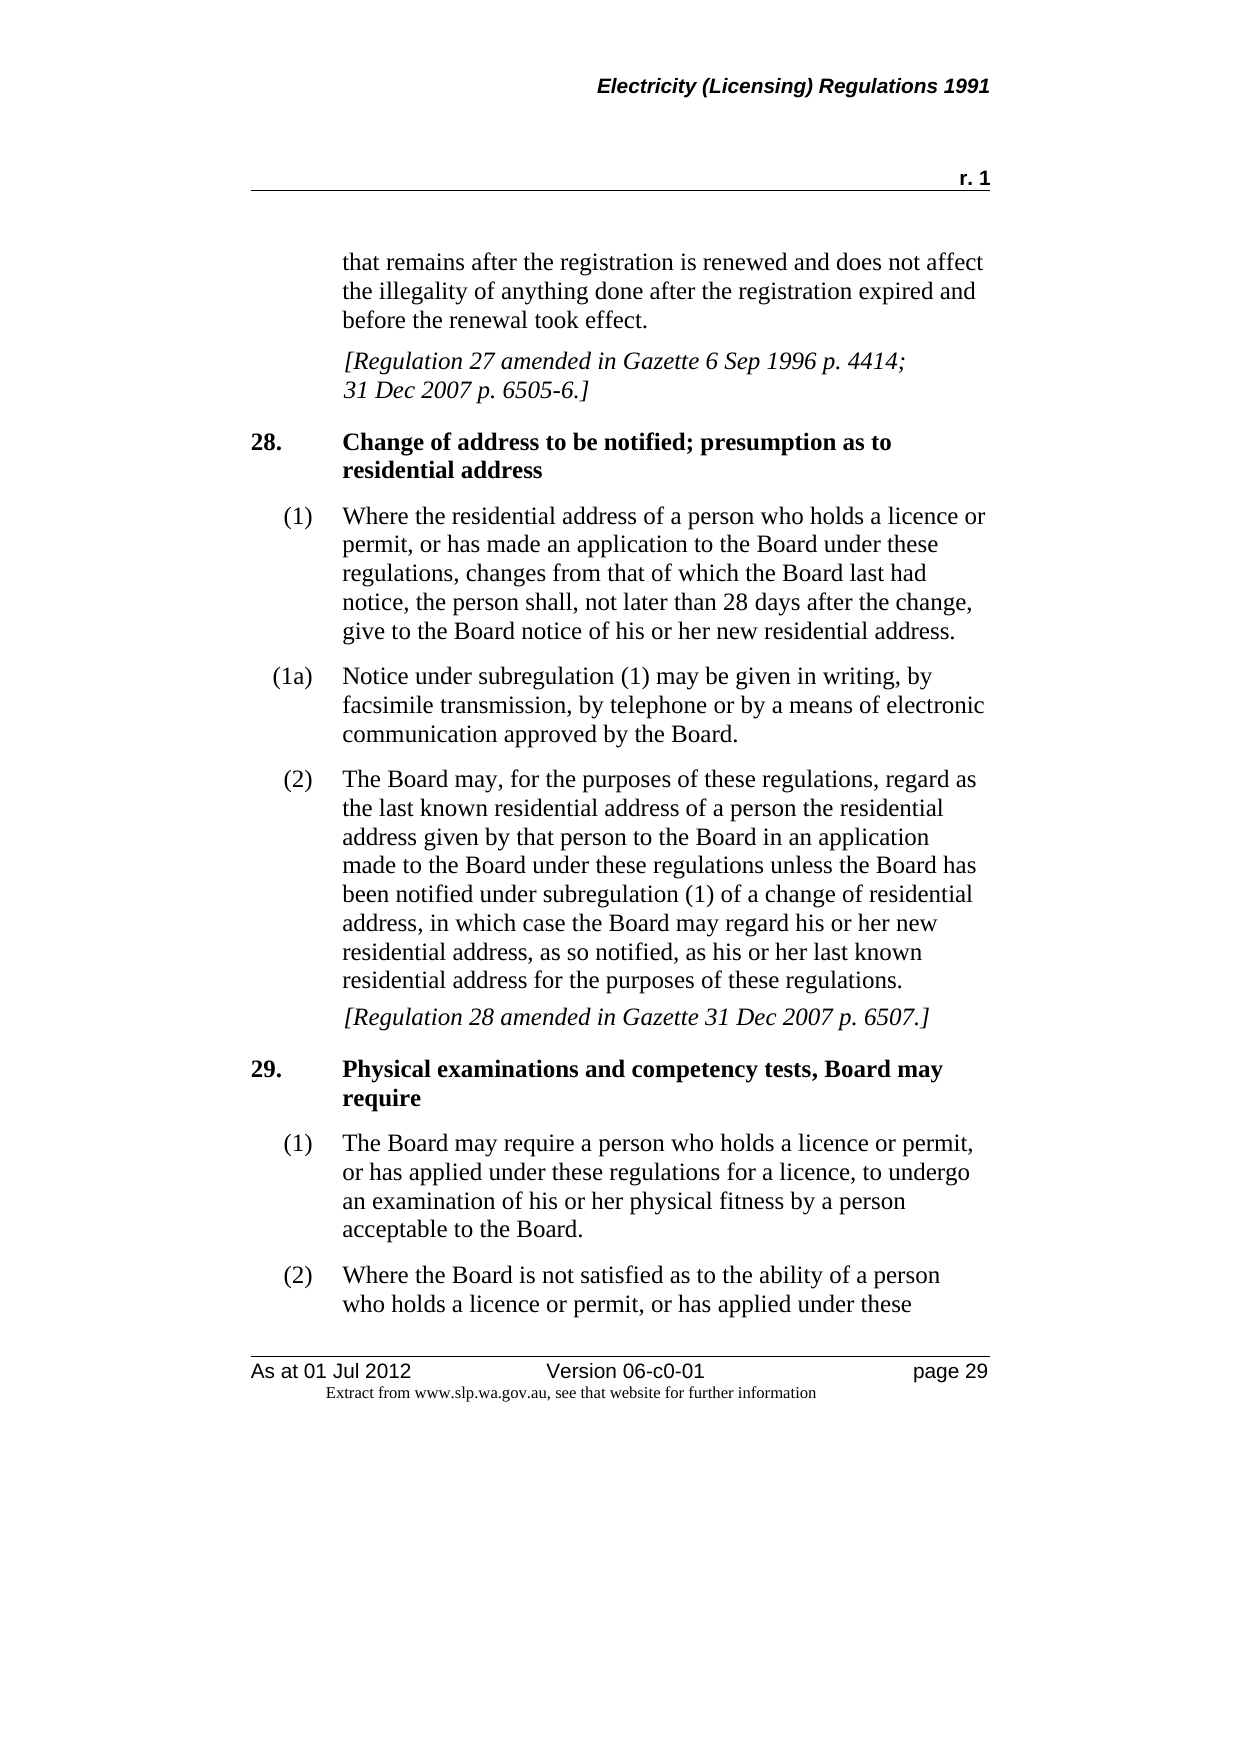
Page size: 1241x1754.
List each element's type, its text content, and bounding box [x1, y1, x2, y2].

text (1) Where the residential address of a person who holds a licence or permit, or has made an application to the Board under these regulations, changes from that of which the Board last had notice, the person shall, not later than 28 days after the change, give to the Board notice of his or her new residential address. [251, 501, 990, 644]
text [Regulation 27 amended in Gazette 6 Sep 1996 p. 4414; 31 Dec 2007 p. 6505-6.] [251, 346, 990, 404]
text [251, 1260, 990, 1317]
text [251, 247, 990, 334]
text (1) The Board may require a person who holds a licence or permit, or has applied under these regulations for a licence, to undergo an examination of his or her physical fitness by a person acceptable to the Board. [251, 1128, 990, 1243]
subtitle 29. Physical examinations and competency tests, Board may require [251, 1054, 990, 1112]
text (1a) Notice under subregulation (1) may be given in writing, by facsimile transmission, by telephone or by a means of electronic communication approved by the Board. [251, 661, 990, 747]
subtitle 28. Change of address to be notified; presumption as to residential address [251, 427, 990, 484]
text [Regulation 28 amended in Gazette 31 Dec 2007 p. 6507.] [251, 1002, 990, 1031]
text (2) The Board may, for the purposes of these regulations, regard as the last known residential address of a person the residential address given by that person to the Board in an application made to the Board under these regulations unless the Board has been notified under subregulation (1) of a change of residential address, in which case the Board may regard his or her new residential address, as so notified, as his or her last known residential address for the purposes of these regulations. [251, 764, 990, 994]
